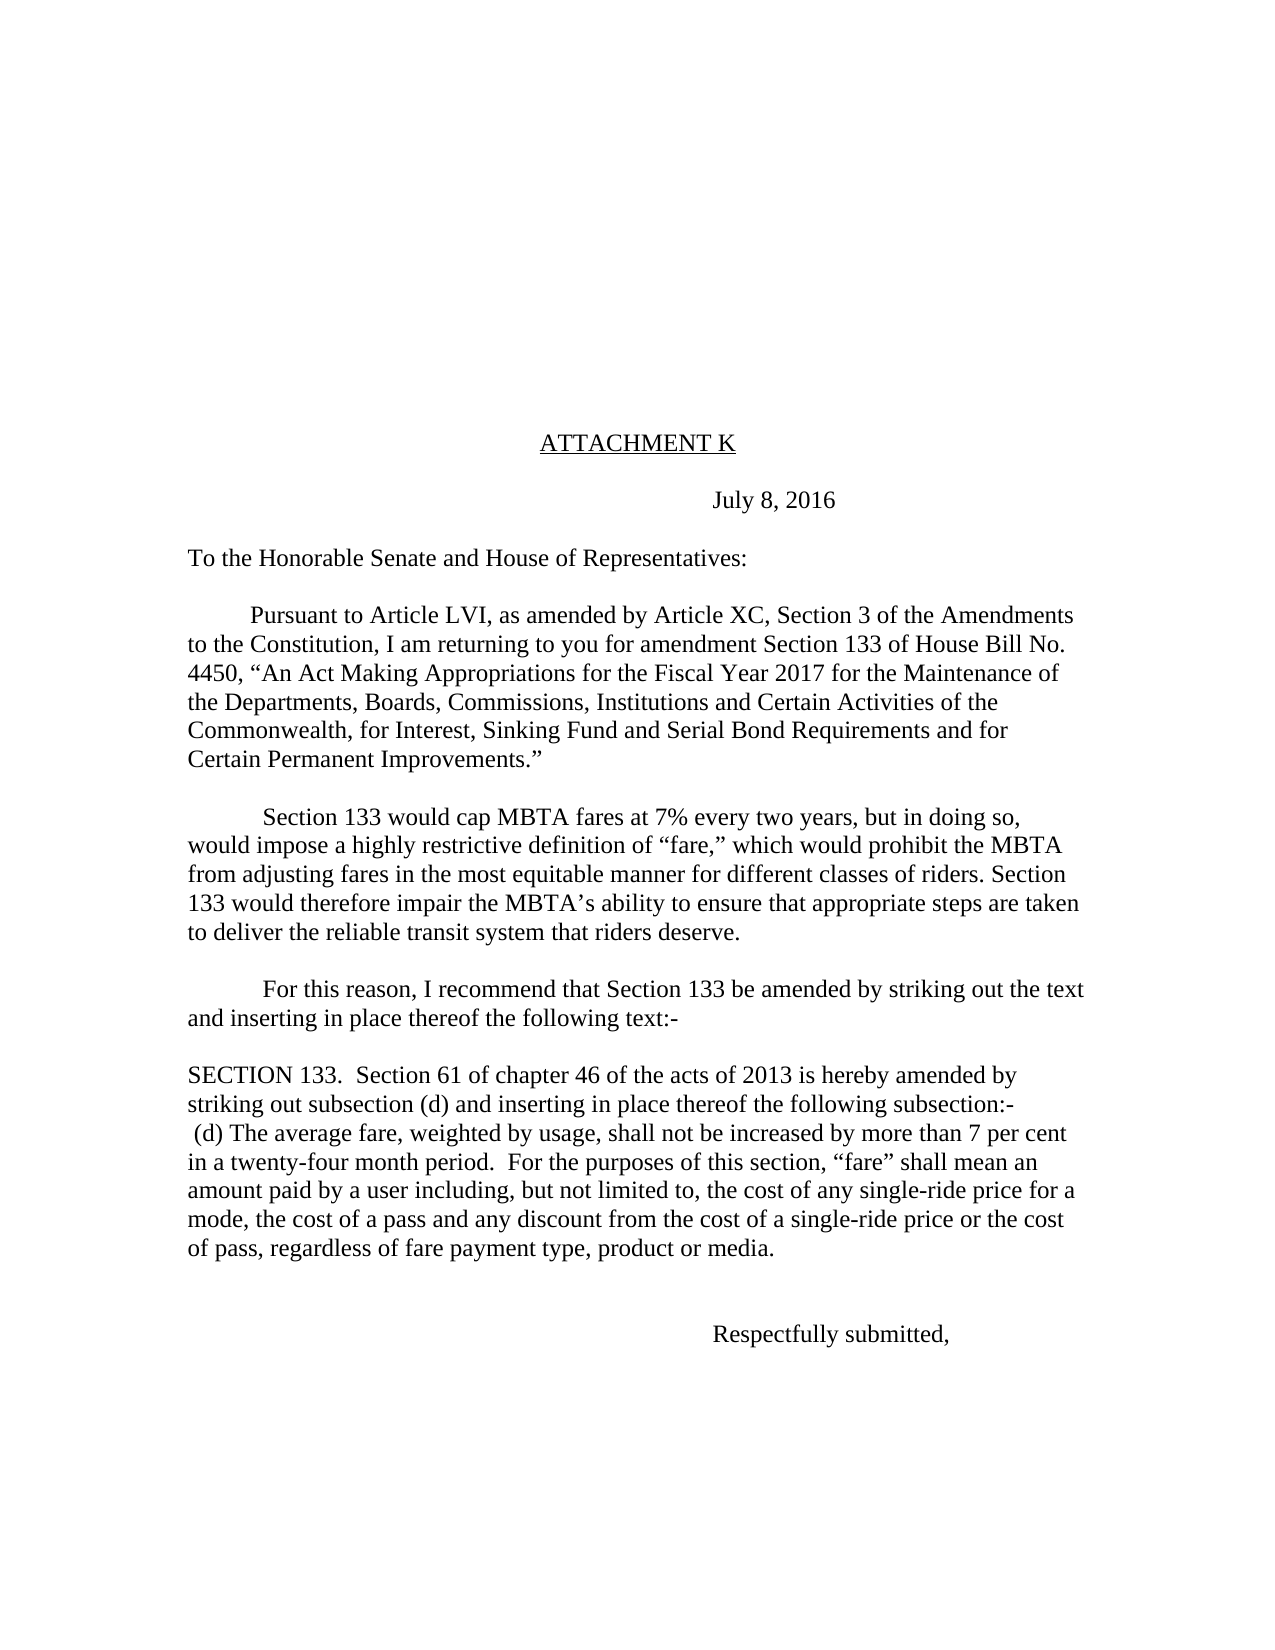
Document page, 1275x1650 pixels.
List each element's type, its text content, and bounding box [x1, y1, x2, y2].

text July 8, 2016 [562, 485, 1087, 514]
text (d) The average fare, weighted by usage, shall not be increased by more than 7 per cent in a twenty-four month period. For the purposes of this section, “fare” shall mean an amount paid by a user including, but not limited to, the cost of any single-ride price for a mode, the cost of a pass and any discount from the cost of a single-ride price or the cost of pass, regardless of fare payment type, product or media. [187, 1118, 1087, 1262]
text ATTACHMENT K [187, 428, 1087, 457]
text For this reason, I recommend that Section 133 be amended by striking out the text and inserting in place thereof the following text:- [187, 974, 1087, 1032]
text Pursuant to Article LVI, as amended by Article XC, Section 3 of the Amendments to the Constitution, I am returning to you for amendment Section 133 of House Bill No. 4450, “An Act Making Appropriations for the Fiscal Year 2017 for the Maintenance of the Departments, Boards, Commissions, Institutions and Certain Activities of the Commonwealth, for Interest, Sinking Fund and Serial Bond Requirements and for Certain Permanent Improvements.” [187, 600, 1087, 773]
text Section 133 would cap MBTA fares at 7% every two years, but in doing so, would impose a highly restrictive definition of “fare,” which would prohibit the MBTA from adjusting fares in the most equitable manner for different classes of riders. Section 133 would therefore impair the MBTA’s ability to ensure that appropriate steps are taken to deliver the reliable transit system that riders deserve. [187, 802, 1087, 945]
text SECTION 133. Section 61 of chapter 46 of the acts of 2013 is hereby amended by striking out subsection (d) and inserting in place thereof the following subsection:- [187, 1060, 1087, 1118]
text Respectfully submitted, [562, 1319, 1087, 1348]
text To the Honorable Senate and House of Representatives: [187, 543, 1087, 572]
